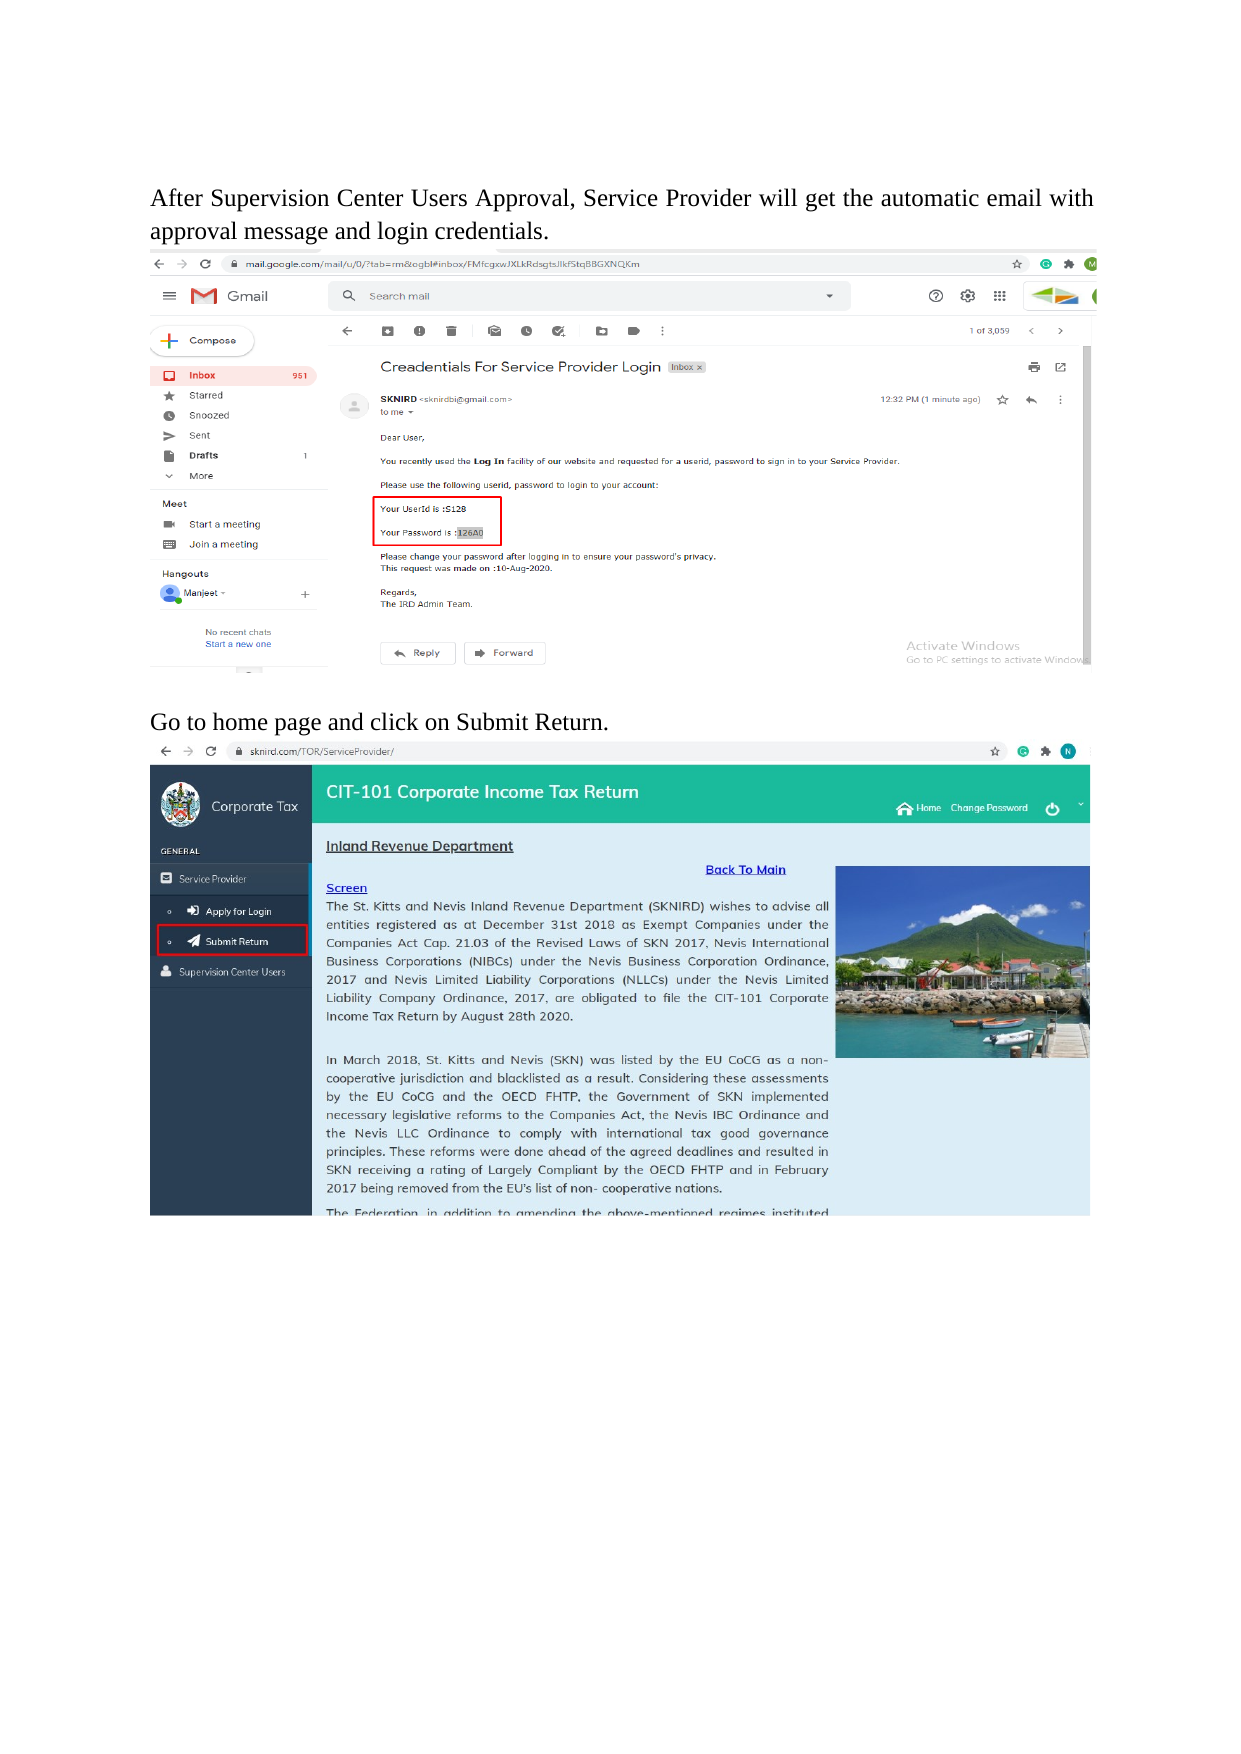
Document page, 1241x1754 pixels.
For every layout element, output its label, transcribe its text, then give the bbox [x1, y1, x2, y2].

list Go to home page and click on Submit Return. [150, 707, 1095, 735]
list After Supervision Center Users Approval, Service Provider will get the automatic email with approval message and login credentials. [150, 183, 1095, 245]
picture [150, 739, 1091, 1216]
picture [150, 249, 1097, 673]
